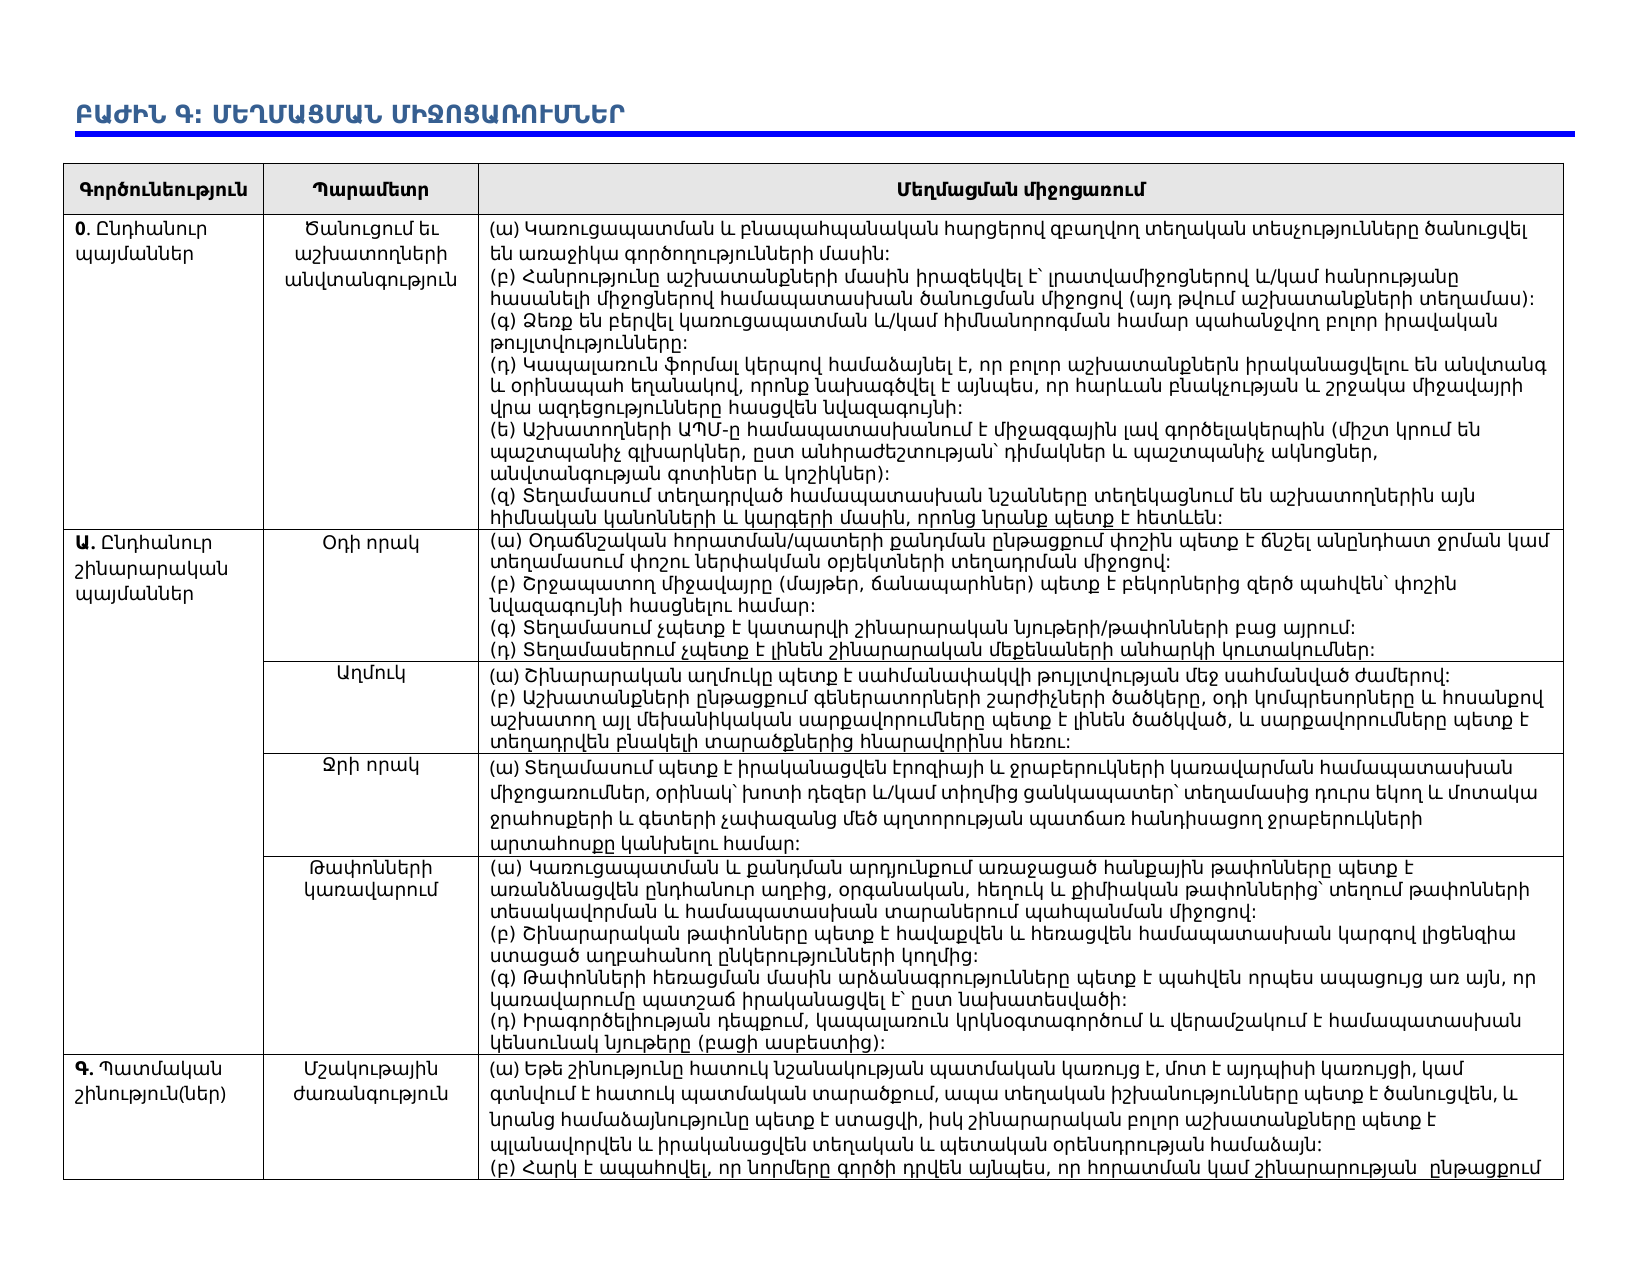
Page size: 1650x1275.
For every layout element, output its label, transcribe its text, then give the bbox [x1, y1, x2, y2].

table_cell (ա) Շինարարական աղմուկը պետք է սահմանափակվի թույլտվության մեջ սահմանված ժամերով: (բ) Աշխատանքների ընթացքում գեներատորների շարժիչների ծածկերը, օդի կոմպրեսորները և հոսանքով աշխատող այլ մեխանիկական սարքավորումները պետք է լինեն ծածկված, և սարքավորումները պետք է տեղադրվեն բնակելի տարածքներից հնարավորինս հեռու: [479, 662, 1563, 753]
table_header Մեղմացման միջոցառում [479, 164, 1563, 214]
table_cell Թափոնների կառավարում [264, 857, 478, 1054]
table_cell (ա) Կառուցապատման և քանդման արդյունքում առաջացած հանքային թափոնները պետք է առանձնացվեն ընդհանուր աղբից, օրգանական, հեղուկ և քիմիական թափոններից՝ տեղում թափոնների տեսակավորման և համապատասխան տարաներում պահպանման միջոցով: (բ) Շինարարական թափոնները պետք է հավաքվեն և հեռացվեն համապատասխան կարգով լիցենզիա ստացած աղբահանող ընկերությունների կողմից: (գ) Թափոնների հեռացման մասին արձանագրությունները պետք է պահվեն որպես ապացույց առ այն, որ կառավարումը պատշաճ իրականացվել է՝ ըստ նախատեսվածի: (դ) Իրագործելիության դեպքում, կապալառուն կրկնօգտագործում և վերամշակում է համապատասխան կենսունակ նյութերը (բացի ասբեստից): [479, 857, 1563, 1054]
table_cell Ջրի որակ [264, 754, 478, 856]
table_cell (ա) Օդաճնշական հորատման/պատերի քանդման ընթացքում փոշին պետք է ճնշել անընդհատ ջրման կամ տեղամասում փոշու ներփակման օբյեկտների տեղադրման միջոցով: (բ) Շրջապատող միջավայրը (մայթեր, ճանապարհներ) պետք է բեկորներից զերծ պահվեն՝ փոշին նվազագույնի հասցնելու համար: (գ) Տեղամասում չպետք է կատարվի շինարարական նյութերի/թափոնների բաց այրում: (դ) Տեղամասերում չպետք է լինեն շինարարական մեքենաների անհարկի կուտակումներ: [479, 530, 1563, 661]
table_cell (ա) Տեղամասում պետք է իրականացվեն էրոզիայի և ջրաբերուկների կառավարման համապատասխան միջոցառումներ, օրինակ՝ խոտի դեզեր և/կամ տիղմից ցանկապատեր՝ տեղամասից դուրս եկող և մոտակա ջրահոսքերի և գետերի չափազանց մեծ պղտորության պատճառ հանդիսացող ջրաբերուկների արտահոսքը կանխելու համար: [479, 754, 1563, 856]
table_header Գործունեություն [64, 164, 263, 214]
table_cell Աղմուկ [264, 662, 478, 753]
table_cell Օդի որակ [264, 530, 478, 661]
table_cell 0. Ընդհանուր պայմաններ [64, 215, 263, 529]
table_cell (ա) Կառուցապատման և բնապահպանական հարցերով զբաղվող տեղական տեսչությունները ծանուցվել են առաջիկա գործողությունների մասին: (բ) Հանրությունը աշխատանքների մասին իրազեկվել է՝ լրատվամիջոցներով և/կամ հանրությանը հասանելի միջոցներով համապատասխան ծանուցման միջոցով (այդ թվում աշխատանքների տեղամաս): (գ) Ձեռք են բերվել կառուցապատման և/կամ հիմնանորոգման համար պահանջվող բոլոր իրավական թույլտվությունները: (դ) Կապալառուն ֆորմալ կերպով համաձայնել է, որ բոլոր աշխատանքներն իրականացվելու են անվտանգ և օրինապահ եղանակով, որոնք նախագծվել է այնպես, որ հարևան բնակչության և շրջակա միջավայրի վրա ազդեցությունները հասցվեն նվազագույնի: (ե) Աշխատողների ԱՊՄ-ը համապատասխանում է միջազգային լավ գործելակերպին (միշտ կրում են պաշտպանիչ գլխարկներ, ըստ անհրաժեշտության՝ դիմակներ և պաշտպանիչ ակնոցներ, անվտանգության գոտիներ և կոշիկներ): (զ) Տեղամասում տեղադրված համապատասխան նշանները տեղեկացնում են աշխատողներին այն հիմնական կանոնների և կարգերի մասին, որոնց նրանք պետք է հետևեն: [479, 215, 1563, 529]
table_cell Ա. Ընդհանուր շինարարական պայմաններ [64, 530, 263, 1054]
table_cell Ծանուցում եւ աշխատողների անվտանգություն [264, 215, 478, 529]
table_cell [64, 1055, 263, 1179]
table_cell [479, 1055, 1563, 1179]
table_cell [264, 1055, 478, 1179]
table_header Պարամետր [264, 164, 478, 214]
text ԲԱԺԻՆ Գ: ՄԵՂՄԱՑՄԱՆ ՄԻՋՈՑԱՌՈՒՄՆԵՐ [75, 100, 1575, 131]
